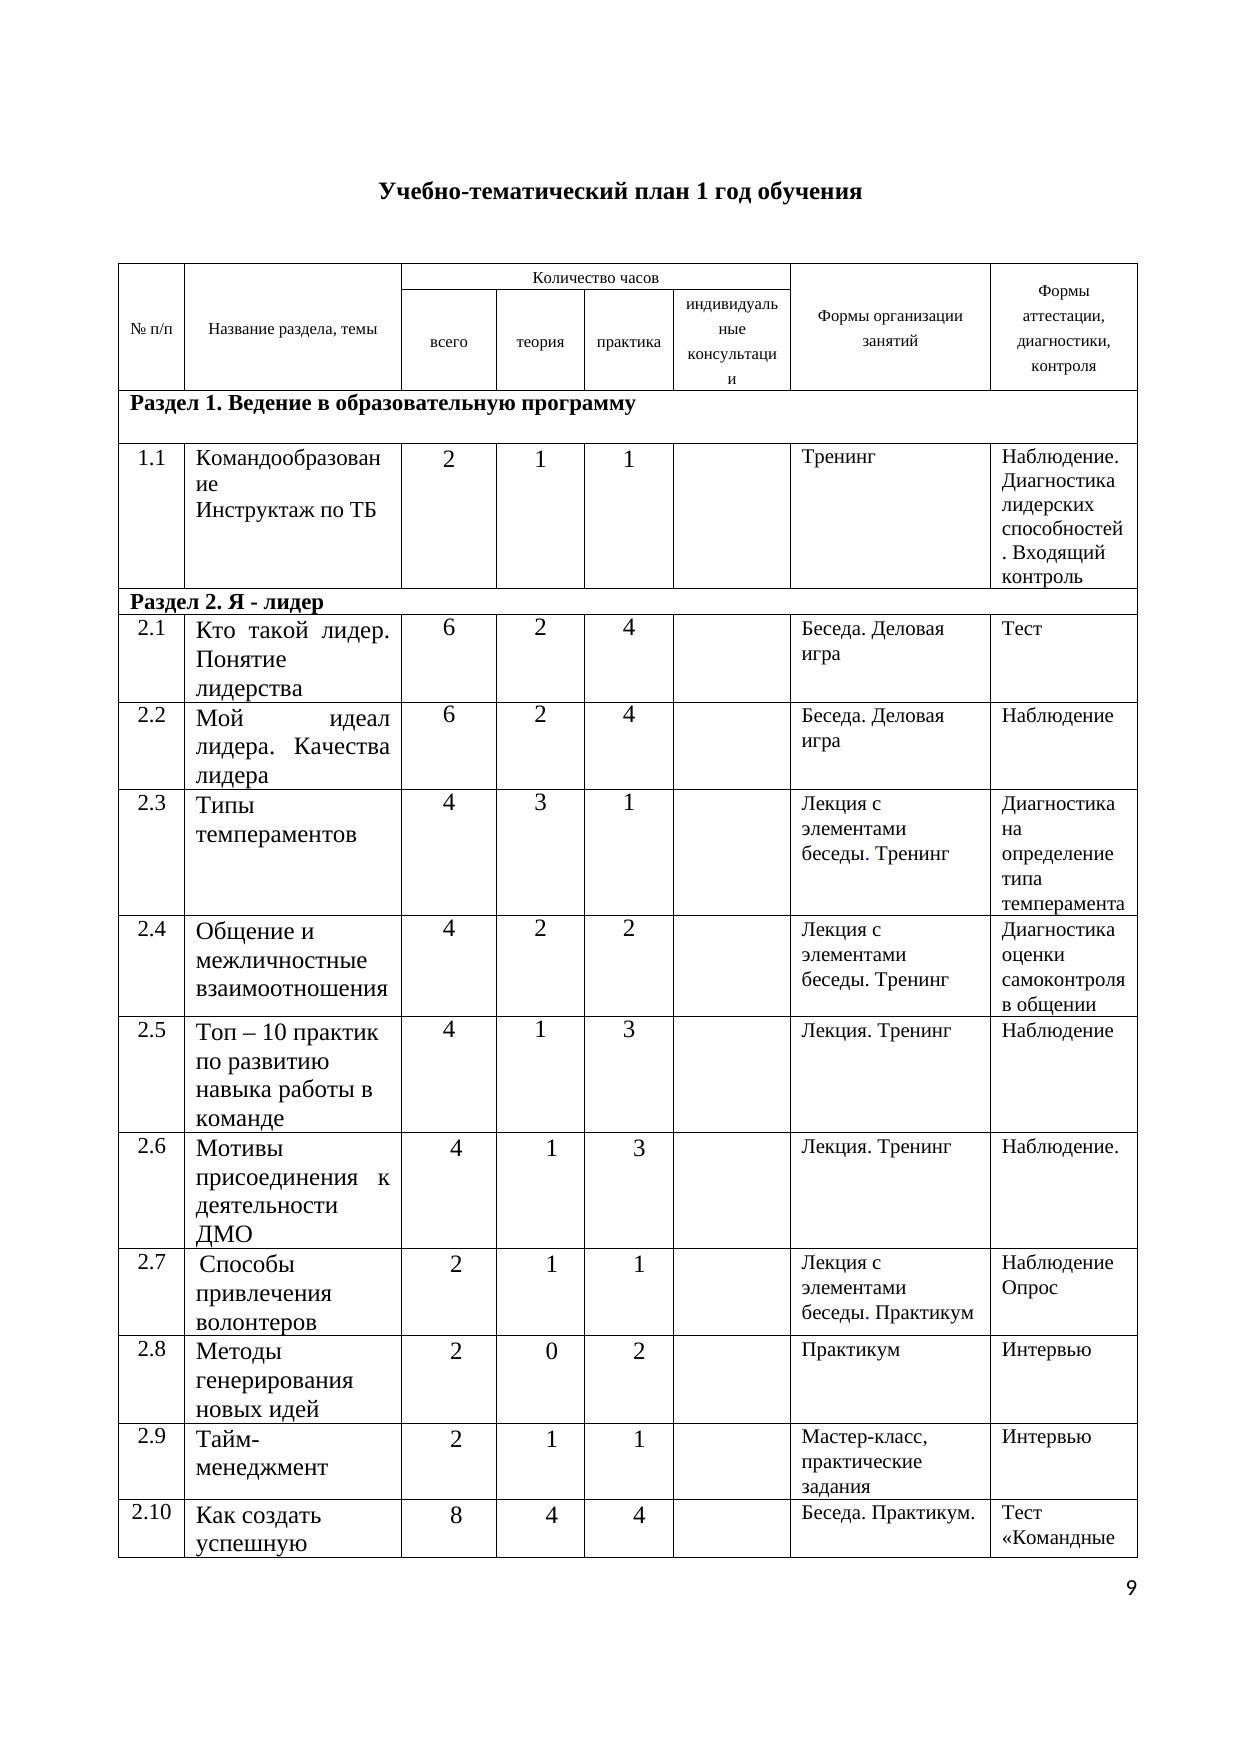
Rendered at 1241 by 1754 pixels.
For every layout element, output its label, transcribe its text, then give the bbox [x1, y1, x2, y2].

table_cell 1 [497, 1017, 584, 1132]
table_cell Практикум [791, 1336, 990, 1423]
table_cell Наблюдение. Диагностика лидерских способностей. Входящий контроль [991, 444, 1137, 588]
table_cell Интервью [991, 1336, 1137, 1423]
table_cell Типы темпераментов [185, 790, 401, 915]
table_cell всего [402, 290, 496, 390]
table_cell Тайм-менеджмент [185, 1424, 401, 1499]
table_cell 4 [402, 790, 496, 915]
table_cell 1 [585, 1249, 673, 1335]
table_cell Наблюдение. [991, 1133, 1137, 1248]
table_cell 1 [497, 1424, 584, 1499]
table_cell Диагностика оценки самоконтроля в общении [991, 916, 1137, 1016]
table_cell 4 [585, 615, 673, 702]
table_cell Наблюдение [991, 703, 1137, 789]
table_cell 2.10 [119, 1500, 184, 1557]
table_cell 2 [497, 703, 584, 789]
table_cell 1 [585, 444, 673, 588]
table_cell 6 [402, 615, 496, 702]
table_cell 2.1 [119, 615, 184, 702]
table_cell 2 [402, 1336, 496, 1423]
table_cell Беседа. Деловая игра [791, 703, 990, 789]
table_cell 3 [497, 790, 584, 915]
table_cell Топ – 10 практик по развитию навыка работы в команде [185, 1017, 401, 1132]
table_cell 8 [402, 1500, 496, 1557]
table_cell [674, 1133, 790, 1248]
table_cell 2 [585, 916, 673, 1016]
table_cell 1 [585, 1424, 673, 1499]
table_cell [674, 790, 790, 915]
table_cell 2 [402, 1424, 496, 1499]
table_cell Мастер-класс, практические задания [791, 1424, 990, 1499]
table_cell Наблюдение Опрос [991, 1249, 1137, 1335]
table_cell теория [497, 290, 584, 390]
table_cell Мой идеал лидера. Качества лидера [185, 703, 401, 789]
table_cell [674, 1336, 790, 1423]
table_cell 1 [497, 1249, 584, 1335]
table_cell [674, 1500, 790, 1557]
table_cell Тест [991, 615, 1137, 702]
table_cell [674, 1249, 790, 1335]
table_header Количество часов [402, 264, 790, 289]
table_cell 2 [402, 1249, 496, 1335]
text Учебно-тематический план 1 год обучения [103, 176, 1137, 205]
table_cell Тренинг [791, 444, 990, 588]
table_cell 3 [585, 1017, 673, 1132]
table_cell 2.3 [119, 790, 184, 915]
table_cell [991, 1500, 1137, 1557]
table_cell Беседа. Деловая игра [791, 615, 990, 702]
table_cell [674, 1424, 790, 1499]
table_cell [674, 916, 790, 1016]
table_cell Лекция с элементами беседы. Практикум [791, 1249, 990, 1335]
table_cell 0 [497, 1336, 584, 1423]
table_cell 1.1 [119, 444, 184, 588]
table_header Формы организации занятий [791, 264, 990, 390]
table_cell 2 [497, 615, 584, 702]
table_cell Лекция. Тренинг [791, 1133, 990, 1248]
table_cell Наблюдение [991, 1017, 1137, 1132]
table_cell индивидуальные консультации [674, 290, 790, 390]
table_cell [674, 444, 790, 588]
table_cell 1 [497, 1133, 584, 1248]
table_cell Методы генерирования новых идей [185, 1336, 401, 1423]
table_cell [674, 615, 790, 702]
table_cell 6 [402, 703, 496, 789]
table_cell 2 [402, 444, 496, 588]
table_cell 4 [497, 1500, 584, 1557]
table_cell Лекция с элементами беседы. Тренинг [791, 916, 990, 1016]
table_cell 2.5 [119, 1017, 184, 1132]
table_header Формы аттестации, диагностики, контроля [991, 264, 1137, 390]
table_cell 4 [402, 916, 496, 1016]
table_cell 2 [585, 1336, 673, 1423]
table_cell Лекция. Тренинг [791, 1017, 990, 1132]
table_cell Мотивы присоединения к деятельности ДМО [185, 1133, 401, 1248]
table_cell 2.6 [119, 1133, 184, 1248]
table_cell Лекция с элементами беседы. Тренинг [791, 790, 990, 915]
table_cell 2.8 [119, 1336, 184, 1423]
table_cell 4 [402, 1017, 496, 1132]
table_cell 2.7 [119, 1249, 184, 1335]
table_cell Интервью [991, 1424, 1137, 1499]
table_cell 3 [585, 1133, 673, 1248]
table_cell 4 [585, 703, 673, 789]
table_cell 1 [497, 444, 584, 588]
table_cell 2.4 [119, 916, 184, 1016]
table_cell 2.9 [119, 1424, 184, 1499]
table_cell 4 [402, 1133, 496, 1248]
table_cell [674, 1017, 790, 1132]
table_cell Раздел 2. Я - лидер [119, 589, 1137, 614]
table_cell 2.2 [119, 703, 184, 789]
table_cell 4 [585, 1500, 673, 1557]
table_cell 2 [497, 916, 584, 1016]
table_header № п/п [119, 264, 184, 390]
table_cell Общение и межличностные взаимоотношения [185, 916, 401, 1016]
table_cell 1 [585, 790, 673, 915]
table_cell практика [585, 290, 673, 390]
table_cell Кто такой лидер. Понятие лидерства [185, 615, 401, 702]
table_cell Раздел 1. Ведение в образовательную программу [119, 391, 1137, 443]
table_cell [185, 1500, 401, 1557]
table_cell Беседа. Практикум. [791, 1500, 990, 1557]
table_cell Способы привлечения волонтеров [185, 1249, 401, 1335]
table_cell [674, 703, 790, 789]
table_header Название раздела, темы [185, 264, 401, 390]
table_cell Диагностика на определение типа темперамента [991, 790, 1137, 915]
table_cell Командообразование Инструктаж по ТБ [185, 444, 401, 588]
